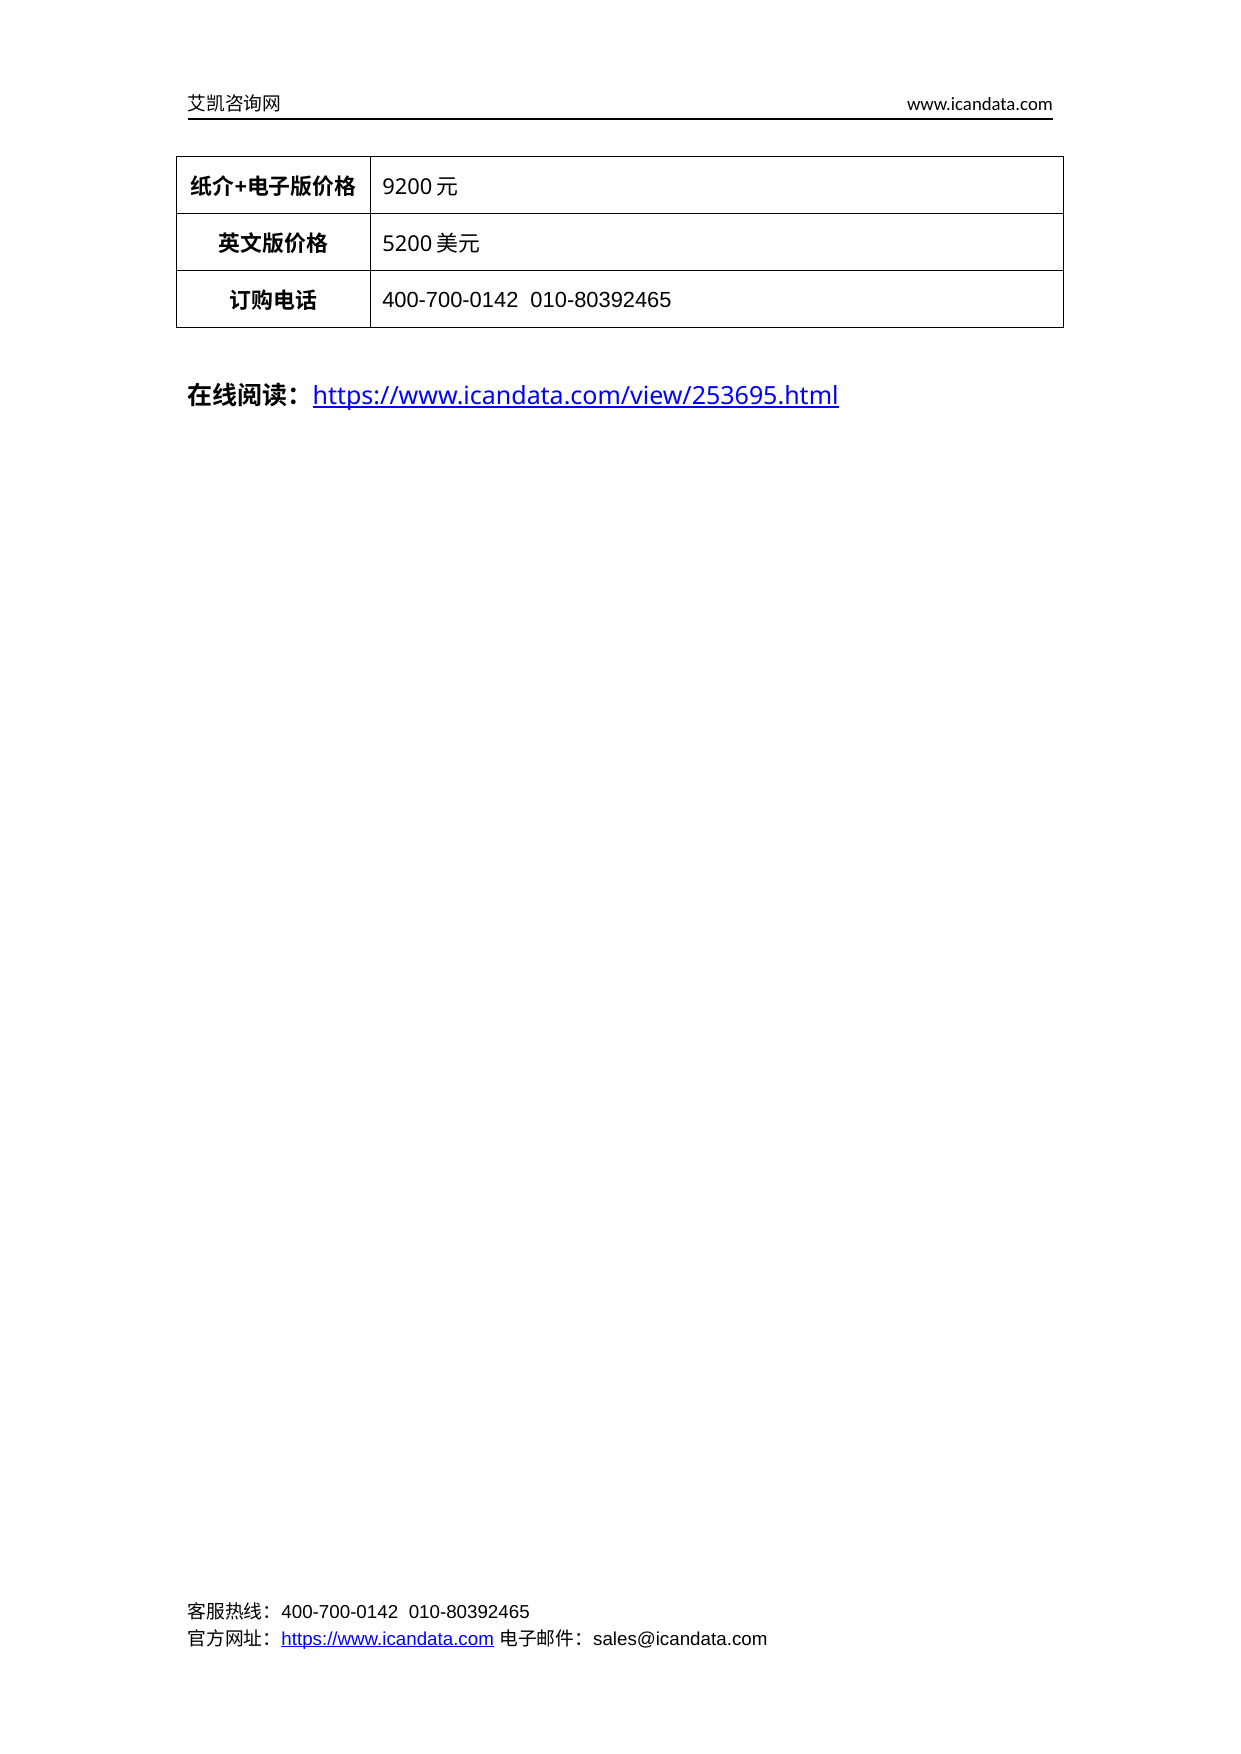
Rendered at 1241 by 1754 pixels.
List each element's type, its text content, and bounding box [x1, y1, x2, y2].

table_cell 9200元 [371, 157, 1063, 213]
table_cell 英文版价格 [177, 214, 370, 270]
text 在线阅读：https://www.icandata.com/view/253695.html [187, 361, 1053, 426]
table_cell 订购电话 [177, 271, 370, 327]
table_cell 400-700-0142 010-80392465 [371, 271, 1063, 327]
table_cell 5200美元 [371, 214, 1063, 270]
table_cell 纸介+电子版价格 [177, 157, 370, 213]
